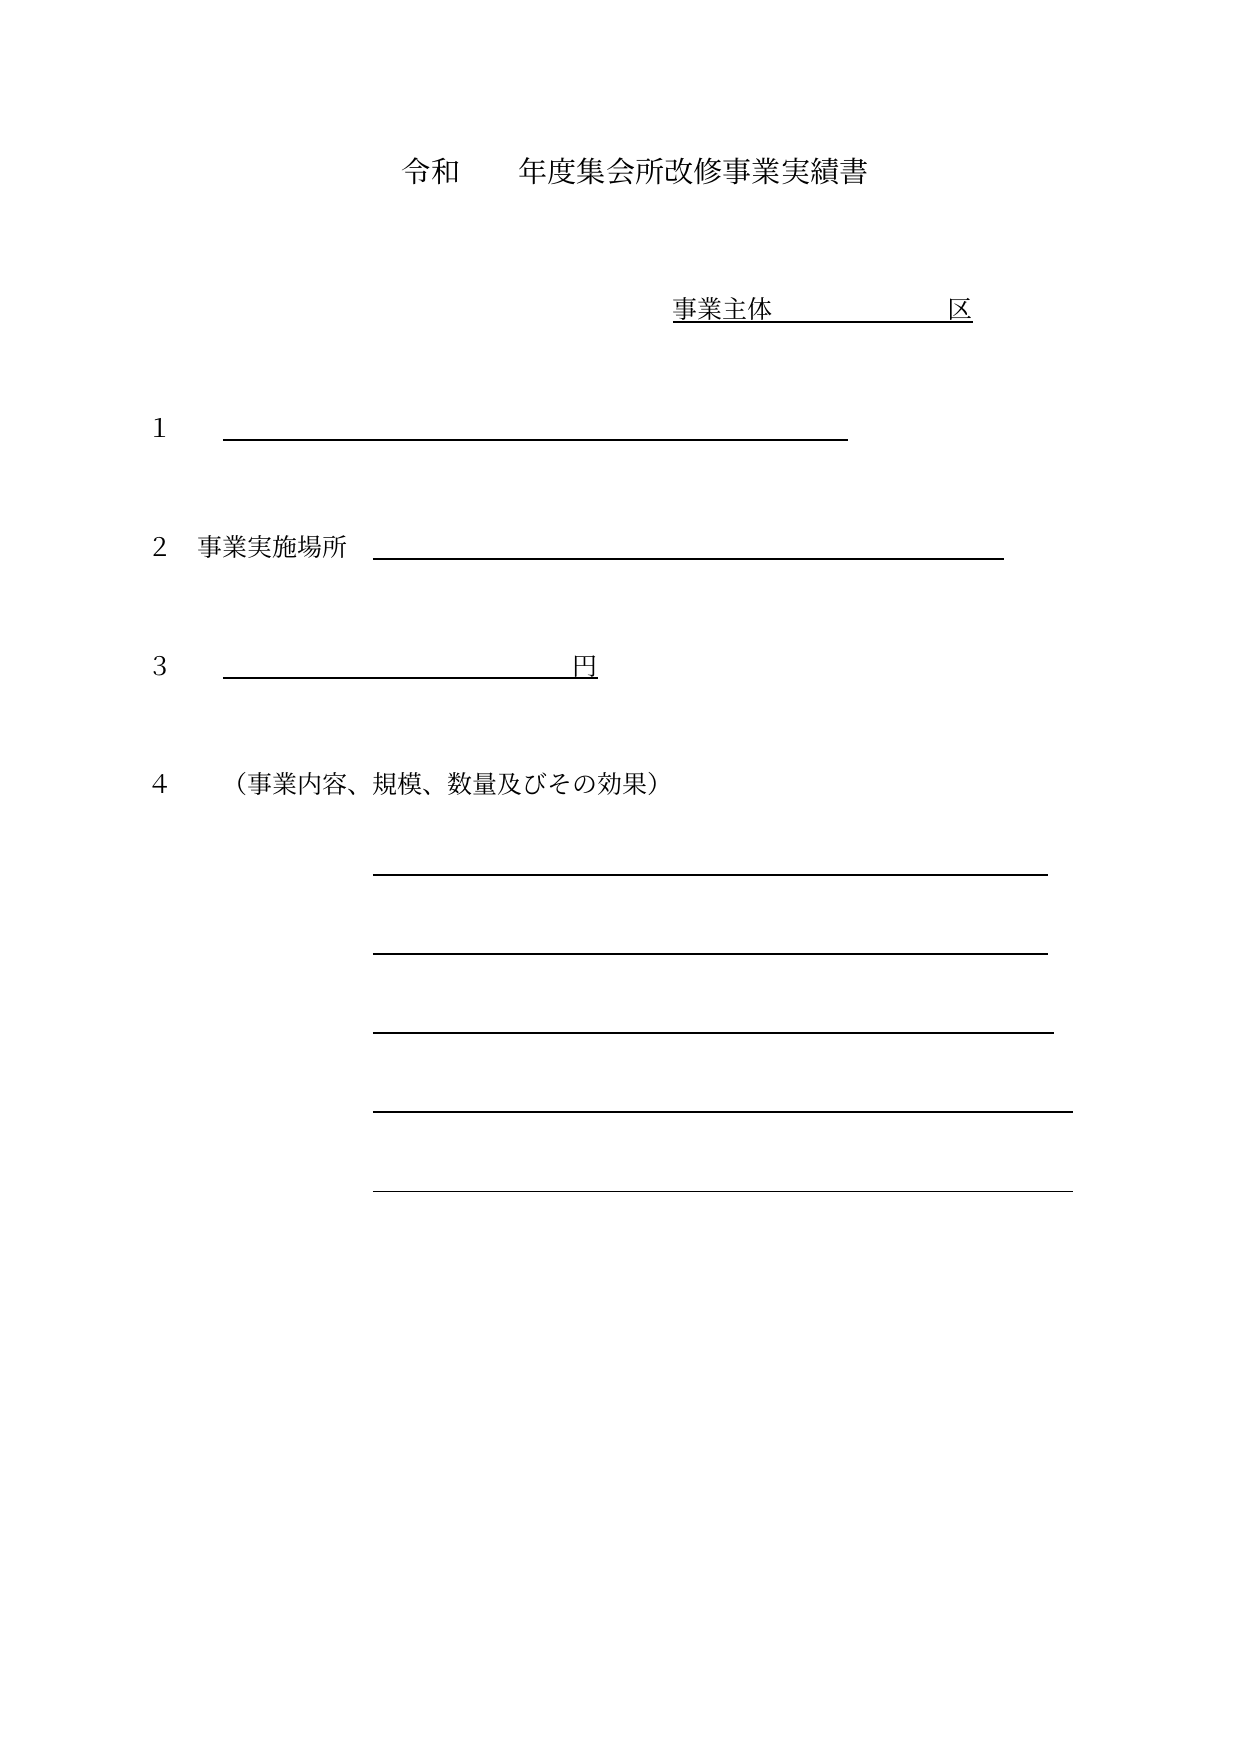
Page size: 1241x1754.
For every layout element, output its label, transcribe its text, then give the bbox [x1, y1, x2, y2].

text １ [148, 407, 1122, 447]
text ２ 事業実施場所 [148, 526, 1122, 565]
text ３ 円 [148, 644, 1122, 684]
text ４ （事業内容、規模、数量及びその効果） [148, 763, 1122, 803]
text 事業主体 区 [148, 288, 1122, 328]
text 令和 年度集会所改修事業実績書 [148, 130, 1122, 209]
